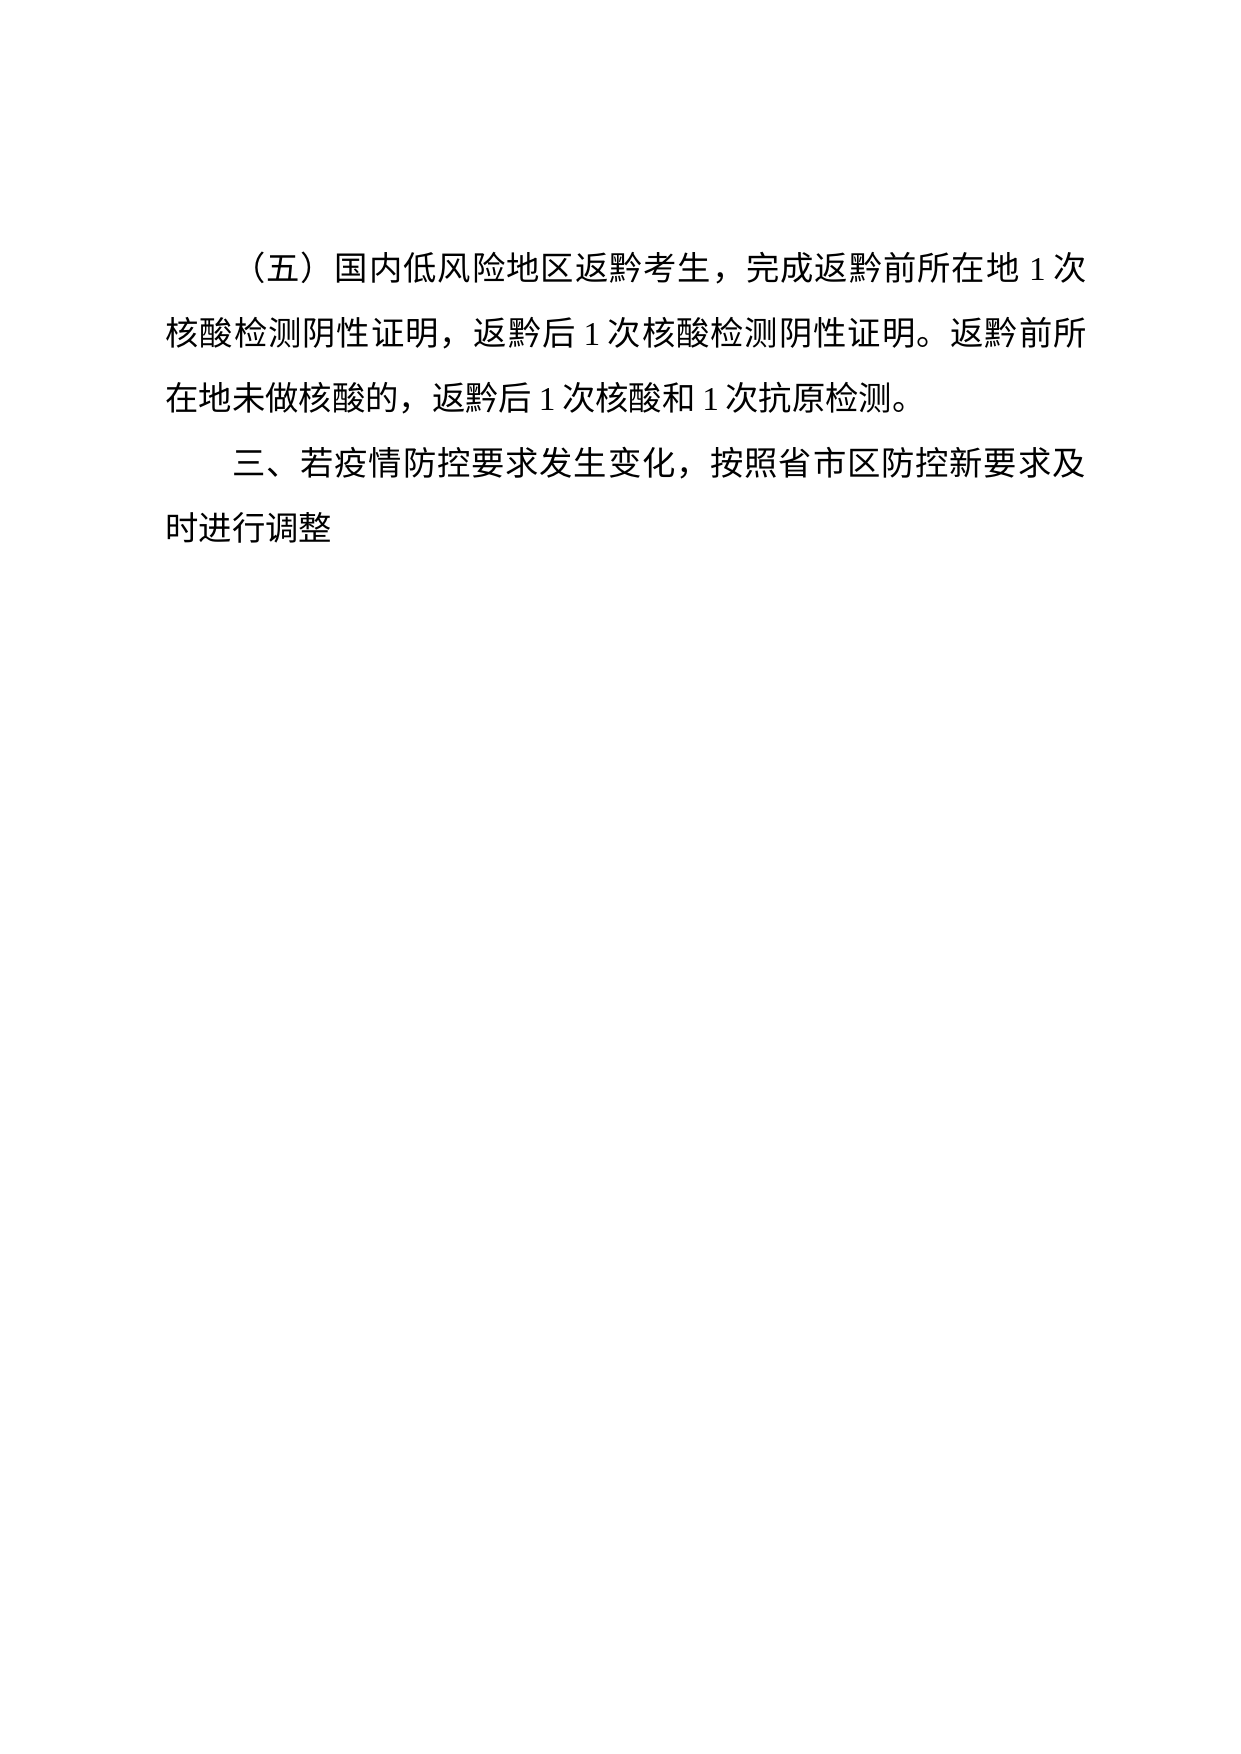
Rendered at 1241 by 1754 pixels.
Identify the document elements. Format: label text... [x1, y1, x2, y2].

text 三、若疫情防控要求发生变化，按照省市区防控新要求及时进行调整 [165, 428, 1087, 558]
text （五）国内低风险地区返黔考生，完成返黔前所在地1次核酸检测阴性证明，返黔后1次核酸检测阴性证明。返黔前所在地未做核酸的，返黔后1次核酸和1次抗原检测。 [165, 233, 1087, 428]
